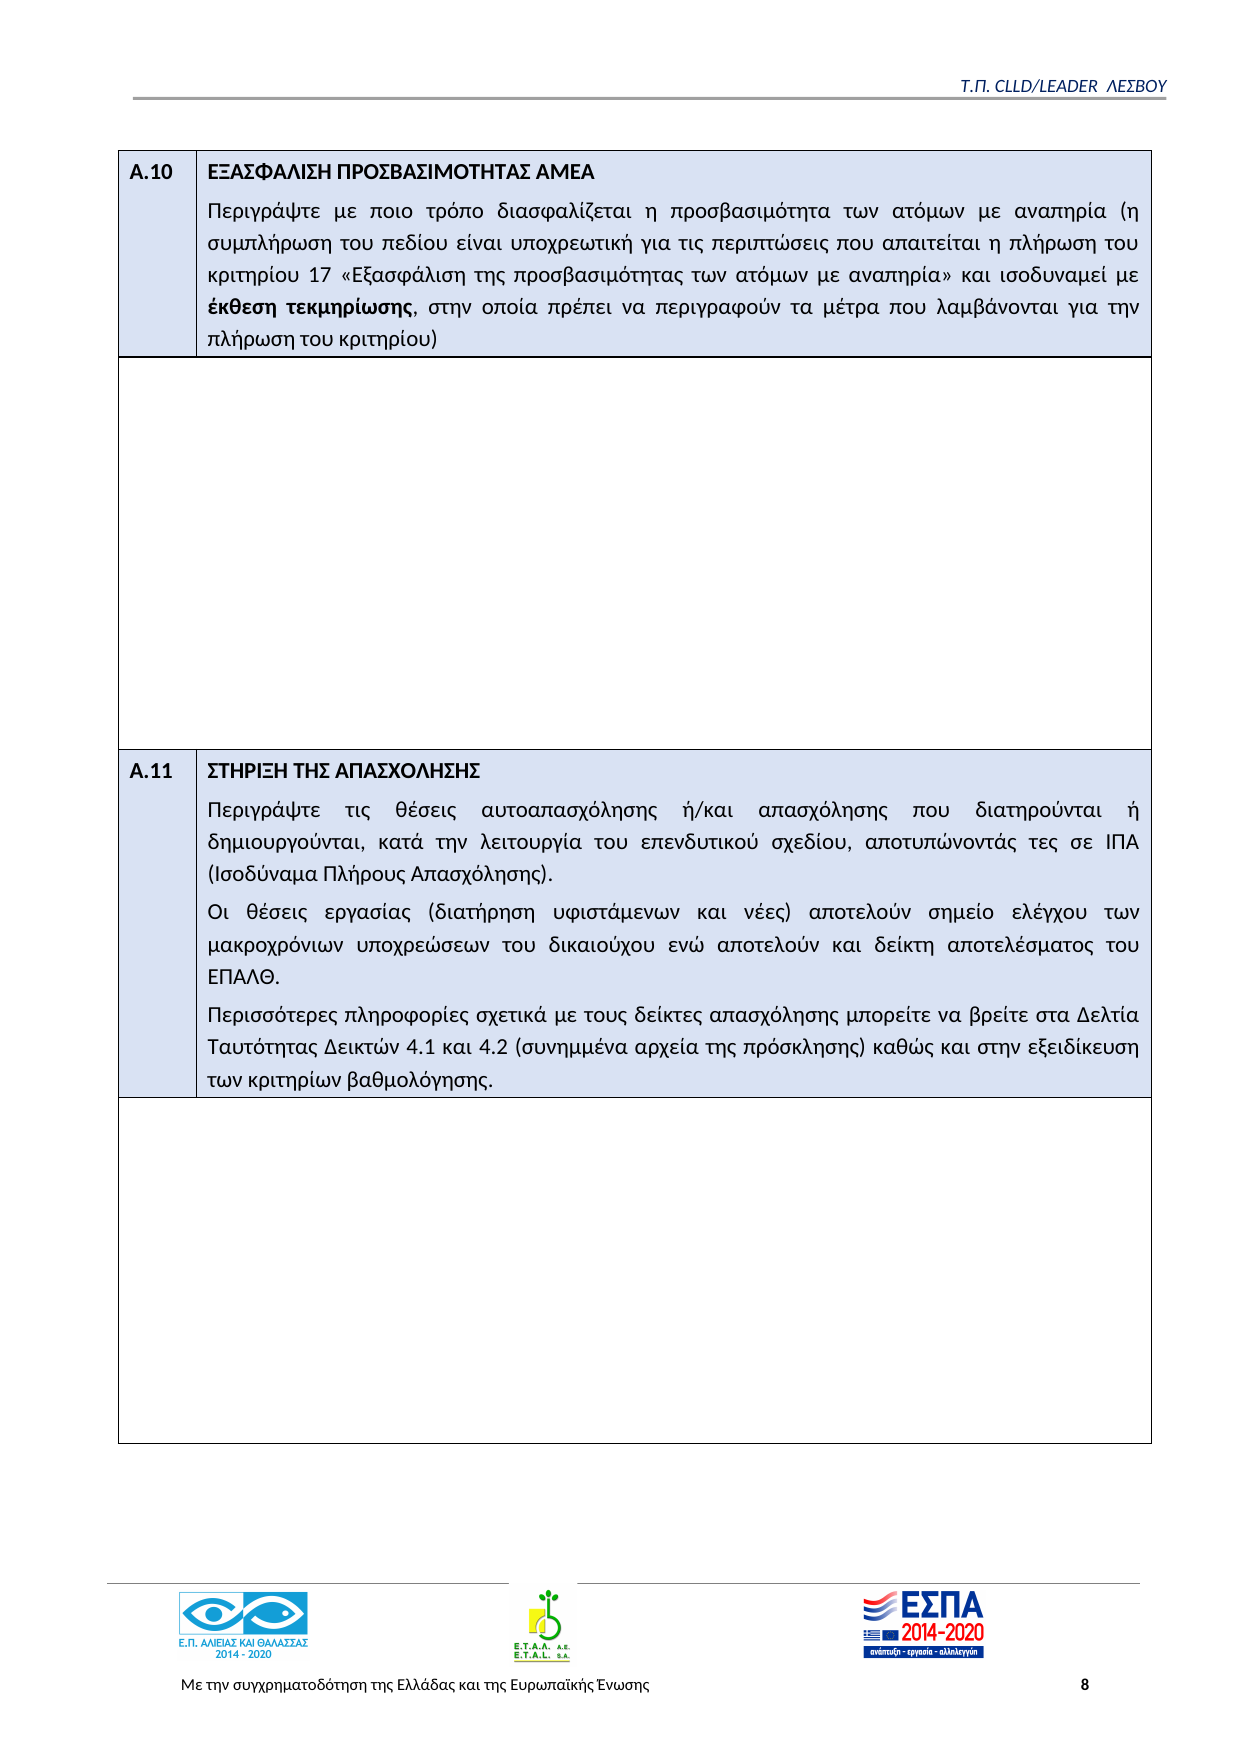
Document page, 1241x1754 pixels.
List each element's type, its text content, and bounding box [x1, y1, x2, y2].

table_cell ΣΤΗΡΙΞΗ ΤΗΣ ΑΠΑΣΧΟΛΗΣΗΣ Περιγράψτε τις θέσεις αυτοαπασχόλησης ή/και απασχόλησης που διατηρούνται ή δημιουργούνται, κατά την λειτουργία του επενδυτικού σχεδίου, αποτυπώνοντάς τες σε ΙΠΑ (Ισοδύναμα Πλήρους Απασχόλησης). Οι θέσεις εργασίας (διατήρηση υφιστάμενων και νέες) αποτελούν σημείο ελέγχου των μακροχρόνιων υποχρεώσεων του δικαιούχου ενώ αποτελούν και δείκτη αποτελέσματος του ΕΠΑΛΘ. Περισσότερες πληροφορίες σχετικά με τους δείκτες απασχόλησης μπορείτε να βρείτε στα Δελτία Ταυτότητας Δεικτών 4.1 και 4.2 (συνημμένα αρχεία της πρόσκλησης) καθώς και στην εξειδίκευση των κριτηρίων βαθμολόγησης. [197, 750, 1151, 1097]
table_header Α.10 [119, 151, 196, 356]
picture [508, 1583, 578, 1667]
picture [860, 1590, 987, 1660]
table_cell [119, 1098, 1151, 1443]
table_cell [119, 358, 1151, 749]
table_cell Α.11 [119, 750, 196, 1097]
picture [177, 1589, 310, 1661]
table_header ΕΞΑΣΦΑΛΙΣΗ ΠΡΟΣΒΑΣΙΜΟΤΗΤΑΣ ΑΜΕΑ Περιγράψτε με ποιο τρόπο διασφαλίζεται η προσβασιμότητα των ατόμων με αναπηρία (η συμπλήρωση του πεδίου είναι υποχρεωτική για τις περιπτώσεις που απαιτείται η πλήρωση του κριτηρίου 17 «Εξασφάλιση της προσβασιμότητας των ατόμων με αναπηρία» και ισοδυναμεί με έκθεση τεκμηρίωσης, στην οποία πρέπει να περιγραφούν τα μέτρα που λαμβάνονται για την πλήρωση του κριτηρίου) [197, 151, 1151, 356]
